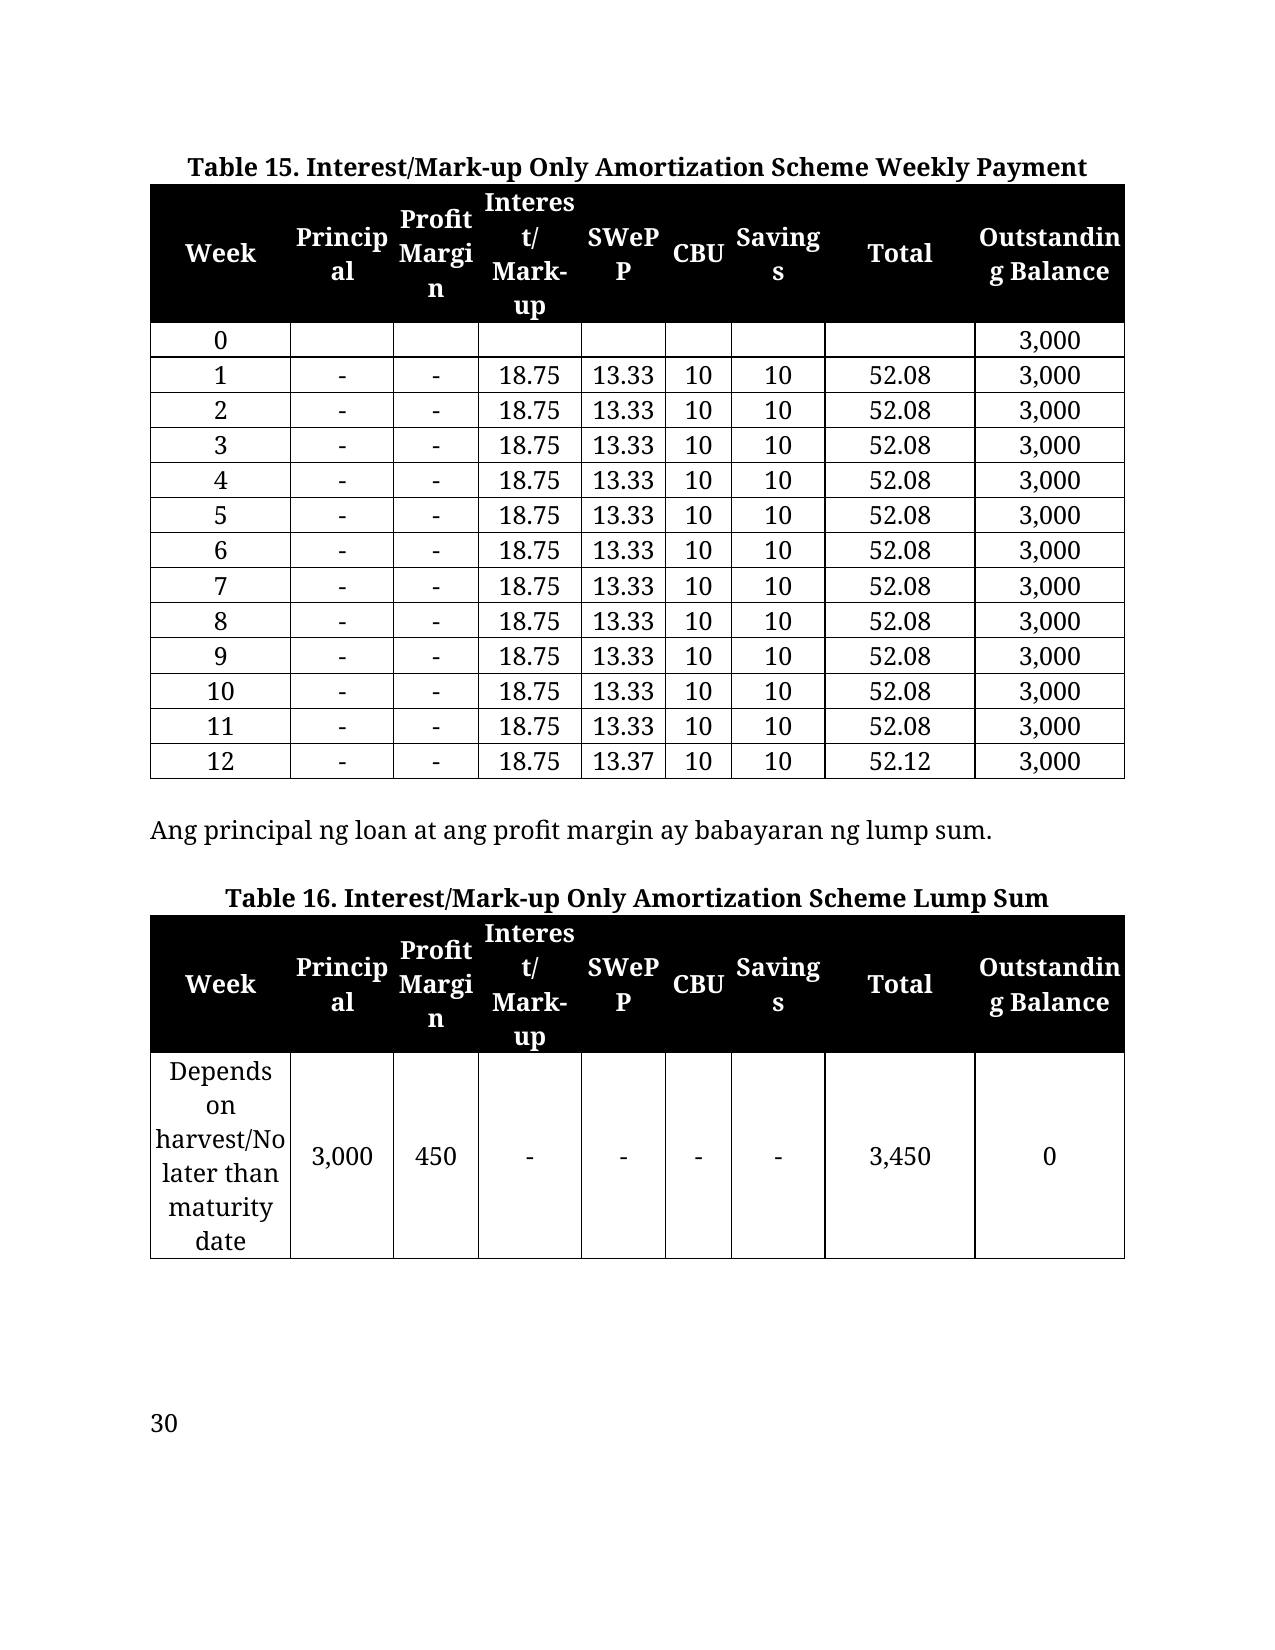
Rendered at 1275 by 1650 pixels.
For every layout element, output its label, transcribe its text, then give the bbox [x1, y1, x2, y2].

table_cell - [394, 358, 478, 392]
table_cell - [479, 1053, 581, 1258]
table_cell - [291, 638, 393, 672]
table_cell 10 [666, 744, 731, 778]
table_cell 10 [732, 463, 824, 497]
table_cell 2 [151, 393, 290, 427]
table_header Interest/ Mark-up [479, 185, 581, 321]
table_cell 3,000 [291, 1053, 393, 1258]
table_cell - [666, 1053, 731, 1258]
table_cell 3,000 [976, 744, 1124, 778]
table_cell - [394, 603, 478, 637]
table_cell 10 [732, 603, 824, 637]
table_cell 52.08 [826, 709, 974, 743]
table_cell 10 [732, 638, 824, 672]
table_cell 52.08 [826, 498, 974, 532]
table_cell 10 [666, 674, 731, 707]
table_cell [732, 323, 824, 356]
table_cell 18.75 [479, 674, 581, 707]
table_cell 52.08 [826, 358, 974, 392]
table_header CBU [666, 916, 731, 1052]
table_cell 10 [732, 498, 824, 532]
table_cell 13.33 [582, 674, 665, 707]
table_cell - [291, 709, 393, 743]
table_cell - [394, 638, 478, 672]
table_cell 3,450 [826, 1053, 974, 1258]
table_cell 5 [151, 498, 290, 532]
table_cell 18.75 [479, 603, 581, 637]
table_cell 10 [666, 428, 731, 462]
table_cell 13.33 [582, 568, 665, 602]
table_cell 52.08 [826, 603, 974, 637]
table_cell 8 [151, 603, 290, 637]
table_cell - [291, 498, 393, 532]
table_cell 7 [151, 568, 290, 602]
table_cell 52.08 [826, 568, 974, 602]
table_cell - [291, 393, 393, 427]
table_cell 13.33 [582, 603, 665, 637]
table_cell 10 [732, 428, 824, 462]
table_cell [826, 323, 974, 356]
table_cell 13.33 [582, 358, 665, 392]
table_cell - [394, 393, 478, 427]
table_cell - [582, 1053, 665, 1258]
table_cell 10 [151, 674, 290, 707]
table_cell 52.08 [826, 428, 974, 462]
table_cell 13.33 [582, 463, 665, 497]
table_cell 3,000 [976, 323, 1124, 356]
table_cell 10 [666, 358, 731, 392]
table_cell 12 [151, 744, 290, 778]
table_cell - [394, 463, 478, 497]
table_cell 4 [151, 463, 290, 497]
table_header Profit Margin [394, 185, 478, 321]
table_cell - [291, 568, 393, 602]
table_cell 10 [666, 533, 731, 567]
table_cell - [291, 744, 393, 778]
table_cell - [394, 498, 478, 532]
table_cell 3,000 [976, 533, 1124, 567]
table_cell - [394, 428, 478, 462]
table_cell 10 [732, 533, 824, 567]
table_cell 10 [666, 603, 731, 637]
table_cell 10 [732, 744, 824, 778]
table_header Principal [291, 185, 393, 321]
table_header Savings [732, 916, 824, 1052]
table_cell 0 [976, 1053, 1124, 1258]
table_cell 10 [666, 568, 731, 602]
table_cell 52.08 [826, 638, 974, 672]
table_header SWePP [582, 916, 665, 1052]
table_cell 18.75 [479, 533, 581, 567]
table_cell 3,000 [976, 463, 1124, 497]
table_cell 10 [666, 463, 731, 497]
table_cell 52.08 [826, 533, 974, 567]
table_cell 3,000 [976, 709, 1124, 743]
table_cell 3,000 [976, 358, 1124, 392]
table_cell 18.75 [479, 428, 581, 462]
table_cell - [291, 533, 393, 567]
table_cell 10 [732, 709, 824, 743]
table_cell 18.75 [479, 744, 581, 778]
table_header SWePP [582, 185, 665, 321]
table_cell 52.12 [826, 744, 974, 778]
table_cell - [394, 674, 478, 707]
table_cell - [732, 1053, 824, 1258]
table_cell 13.33 [582, 498, 665, 532]
table_header Interest/ Mark-up [479, 916, 581, 1052]
table_cell 10 [666, 393, 731, 427]
table_cell - [394, 744, 478, 778]
table_cell 3 [151, 428, 290, 462]
table_cell 18.75 [479, 638, 581, 672]
table_cell [394, 323, 478, 356]
table_cell 1 [151, 358, 290, 392]
table_cell 3,000 [976, 428, 1124, 462]
table_cell - [291, 603, 393, 637]
table_cell 11 [151, 709, 290, 743]
table_cell Depends on harvest/No later than maturity date [151, 1053, 290, 1258]
table_cell 9 [151, 638, 290, 672]
table_cell 3,000 [976, 568, 1124, 602]
table_header Outstanding Balance [976, 916, 1124, 1052]
table_cell 10 [666, 709, 731, 743]
table_header Principal [291, 916, 393, 1052]
table_header Total [826, 185, 974, 321]
table_cell - [291, 358, 393, 392]
table_cell 10 [732, 674, 824, 707]
table_cell 10 [732, 393, 824, 427]
table_cell 10 [666, 638, 731, 672]
table_cell [666, 323, 731, 356]
table_cell 10 [732, 568, 824, 602]
table_cell 3,000 [976, 638, 1124, 672]
table_header Week [151, 185, 290, 321]
table_cell - [291, 674, 393, 707]
table_cell - [394, 568, 478, 602]
table_cell 18.75 [479, 358, 581, 392]
table_cell 3,000 [976, 603, 1124, 637]
table_cell 13.33 [582, 638, 665, 672]
table_cell - [394, 533, 478, 567]
table_cell [479, 323, 581, 356]
table_header Profit Margin [394, 916, 478, 1052]
table_cell 10 [732, 358, 824, 392]
table_cell 450 [394, 1053, 478, 1258]
table_cell 13.33 [582, 533, 665, 567]
table_cell 18.75 [479, 568, 581, 602]
table_cell 10 [666, 498, 731, 532]
table_cell 6 [151, 533, 290, 567]
table_cell 13.37 [582, 744, 665, 778]
table_cell 18.75 [479, 709, 581, 743]
table_cell 3,000 [976, 674, 1124, 707]
table_header Total [826, 916, 974, 1052]
table_cell 0 [151, 323, 290, 356]
table_cell 18.75 [479, 498, 581, 532]
table_cell 13.33 [582, 393, 665, 427]
table_cell [582, 323, 665, 356]
table_header Savings [732, 185, 824, 321]
table_cell - [291, 428, 393, 462]
table_header Week [151, 916, 290, 1052]
table_header Outstanding Balance [976, 185, 1124, 321]
table_cell 52.08 [826, 463, 974, 497]
table_cell 18.75 [479, 393, 581, 427]
text Ang principal ng loan at ang profit margin ay babayaran ng lump sum. [150, 813, 1125, 847]
table_cell 13.33 [582, 428, 665, 462]
table_cell 3,000 [976, 393, 1124, 427]
table_cell 13.33 [582, 709, 665, 743]
table_header CBU [666, 185, 731, 321]
table_cell 52.08 [826, 674, 974, 707]
table_cell - [291, 463, 393, 497]
table_cell 52.08 [826, 393, 974, 427]
table_cell 18.75 [479, 463, 581, 497]
table_cell [291, 323, 393, 356]
table_cell 3,000 [976, 498, 1124, 532]
table_cell - [394, 709, 478, 743]
